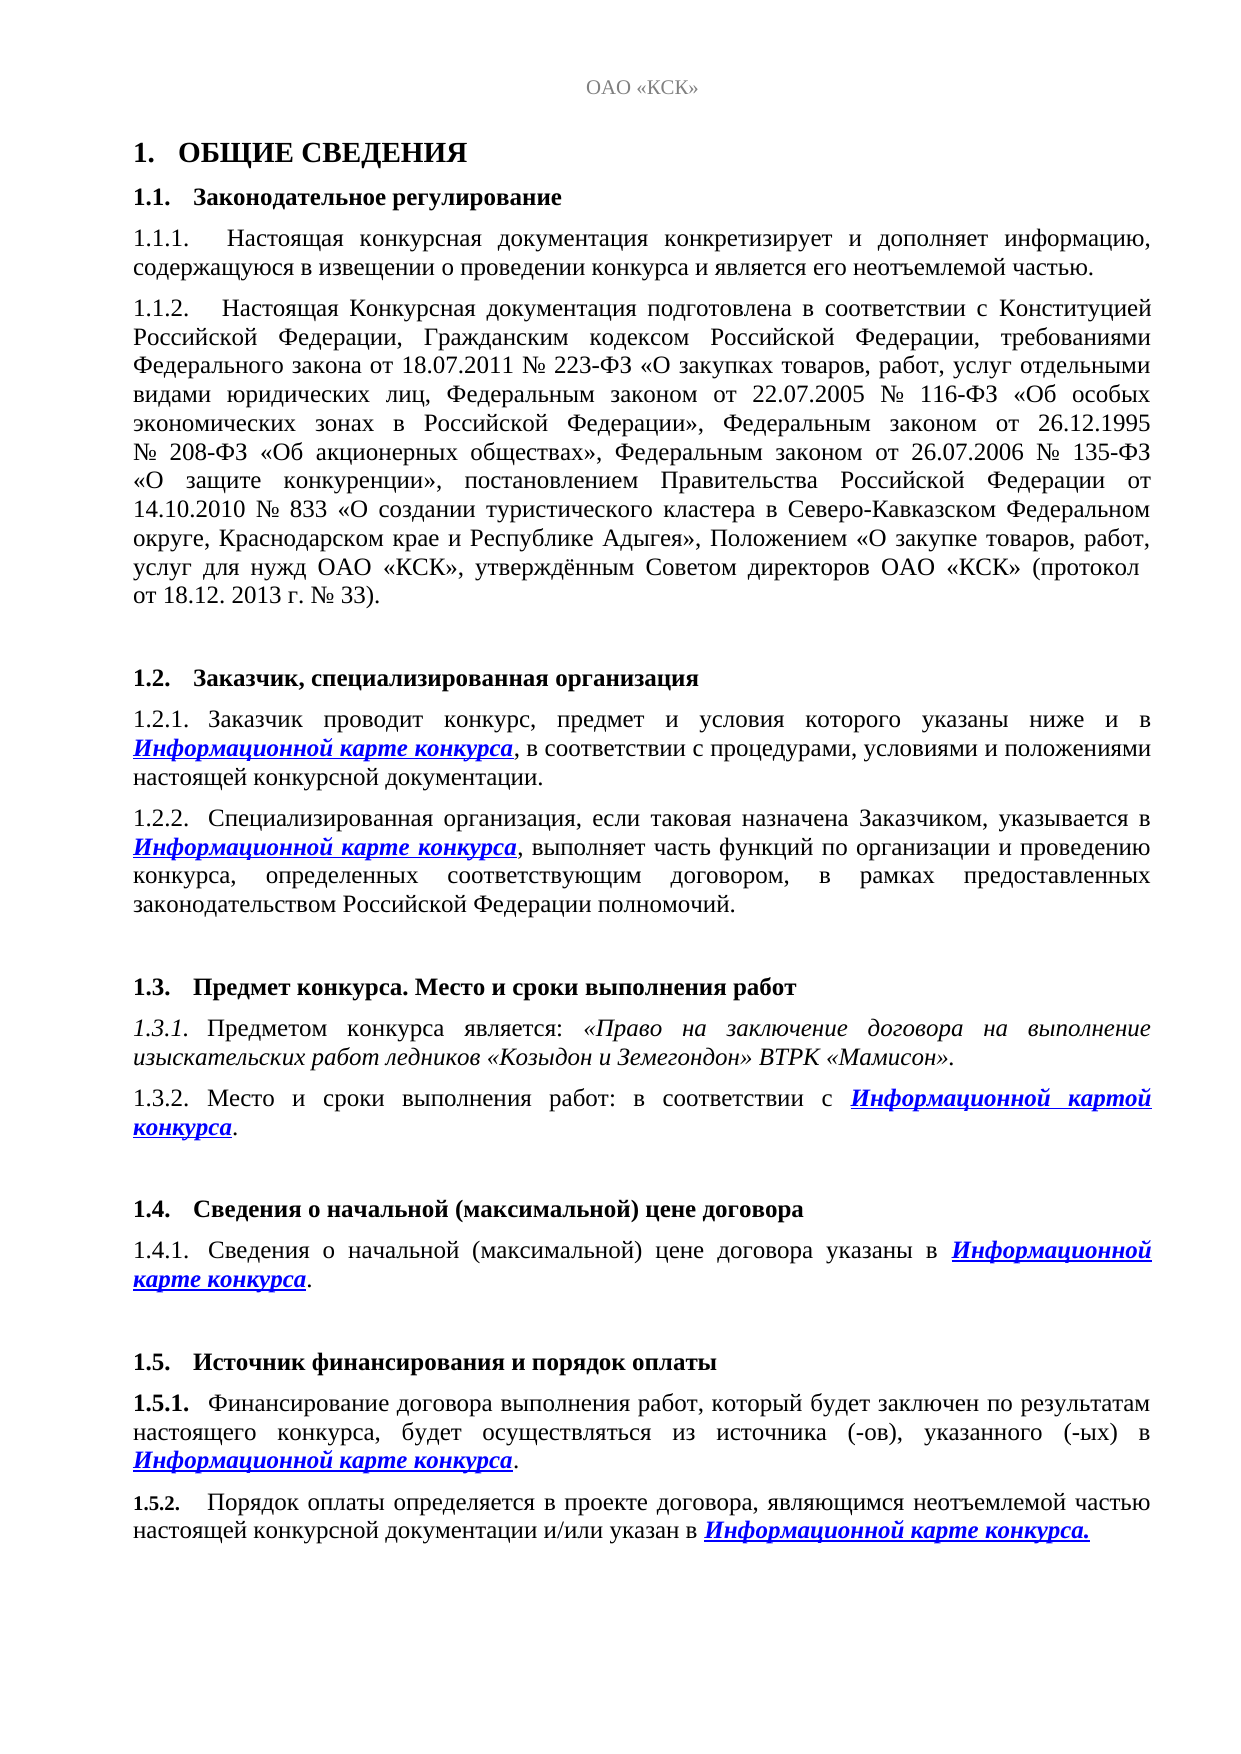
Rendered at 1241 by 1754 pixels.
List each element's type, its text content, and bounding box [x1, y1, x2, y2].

list Сведения о начальной (максимальной) цене договора указаны в Информационной карте конкурса. [133, 1235, 1152, 1293]
list Специализированная организация, если таковая назначена Заказчиком, указывается в Информационной карте конкурса, выполняет часть функций по организации и проведению конкурса, определенных соответствующим договором, в рамках предоставленных законодательством Российской Федерации полномочий. [133, 803, 1152, 918]
text Законодательное регулирование [133, 182, 1152, 210]
list Порядок оплаты определяется в проекте договора, являющимся неотъемлемой частью настоящей конкурсной документации и/или указан в Информационной карте конкурса. [133, 1487, 1152, 1544]
list Настоящая Конкурсная документация подготовлена в соответствии с Конституцией Российской Федерации, Гражданским кодексом Российской Федерации, требованиями Федерального закона от 18.07.2011 № 223-ФЗ «О закупках товаров, работ, услуг отдельными видами юридических лиц, Федеральным законом от 22.07.2005 № 116-ФЗ «Об особых экономических зонах в Российской Федерации», Федеральным законом от 26.12.1995 № 208-ФЗ «Об акционерных обществах», Федеральным законом от 26.07.2006 № 135-ФЗ «О защите конкуренции», постановлением Правительства Российской Федерации от 14.10.2010 № 833 «О создании туристического кластера в Северо-Кавказском Федеральном округе, Краснодарском крае и Республике Адыгея», Положением «О закупке товаров, работ, услуг для нужд ОАО «КСК», утверждённым Советом директоров ОАО «КСК» (протокол от 18.12. 2013 г. № 33). [133, 293, 1152, 609]
list Заказчик проводит конкурс, предмет и условия которого указаны ниже и в Информационной карте конкурса, в соответствии с процедурами, условиями и положениями настоящей конкурсной документации. [133, 704, 1152, 790]
list Финансирование договора выполнения работ, который будет заключен по результатам настоящего конкурса, будет осуществляться из источника (-ов), указанного (-ых) в Информационной карте конкурса. [133, 1388, 1152, 1474]
list Предметом конкурса является: «Право на заключение договора на выполнение изыскательских работ ледников «Козыдон и Земегондон» ВТРК «Мамисон». [133, 1013, 1152, 1070]
text Сведения о начальной (максимальной) цене договора [133, 1194, 1152, 1223]
text Источник финансирования и порядок оплаты [133, 1347, 1152, 1375]
text Предмет конкурса. Место и сроки выполнения работ [133, 972, 1152, 1000]
list Место и сроки выполнения работ: в соответствии с Информационной картой конкурса. [133, 1083, 1152, 1140]
list Настоящая конкурсная документация конкретизирует и дополняет информацию, содержащуюся в извещении о проведении конкурса и является его неотъемлемой частью. [133, 223, 1152, 280]
text ОБЩИЕ СВЕДЕНИЯ [133, 136, 1152, 169]
text Заказчик, специализированная организация [133, 663, 1152, 692]
